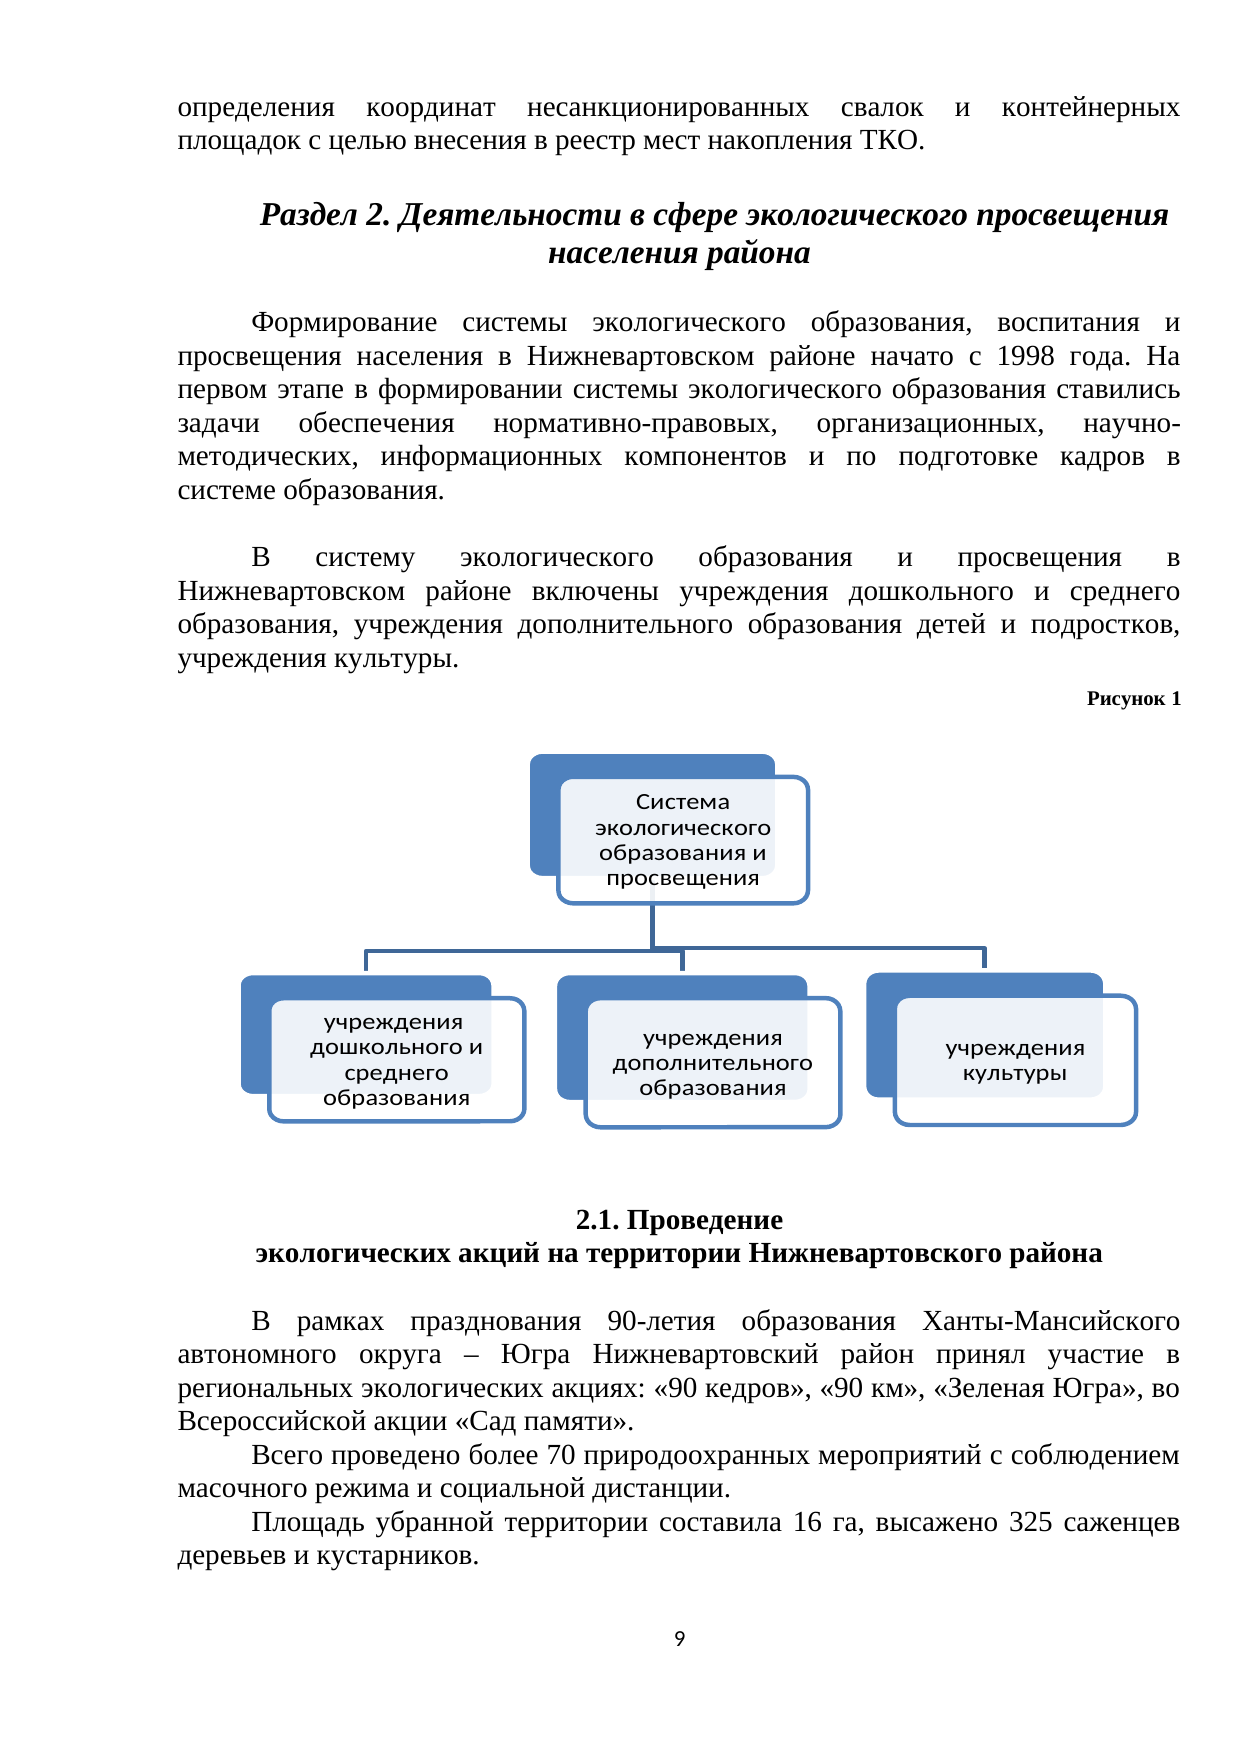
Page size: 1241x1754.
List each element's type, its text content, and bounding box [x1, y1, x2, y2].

text В рамках празднования 90-летия образования Ханты-Мансийского автономного округа – Югра Нижневартовский район принял участие в региональных экологических акциях: «90 кедров», «90 км», «Зеленая Югра», во Всероссийской акции «Сад памяти». [177, 1303, 1181, 1437]
text 2.1. Проведение [177, 1202, 1181, 1236]
text Площадь убранной территории составила 16 га, высажено 325 саженцев деревьев и кустарников. [177, 1504, 1181, 1571]
text В систему экологического образования и просвещения в Нижневартовском районе включены учреждения дошкольного и среднего образования, учреждения дополнительного образования детей и подростков, учреждения культуры. [177, 539, 1181, 673]
text Всего проведено более 70 природоохранных мероприятий с соблюдением масочного режима и социальной дистанции. [177, 1437, 1181, 1504]
text Раздел 2. Деятельности в сфере экологического просвещения населения района [177, 194, 1181, 271]
text экологических акций на территории Нижневартовского района [177, 1236, 1181, 1269]
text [177, 89, 1181, 156]
text Формирование системы экологического образования, воспитания и просвещения населения в Нижневартовском районе начато с 1998 года. На первом этапе в формировании системы экологического образования ставились задачи обеспечения нормативно-правовых, организационных, научно-методических, информационных компонентов и по подготовке кадров в системе образования. [177, 304, 1181, 506]
